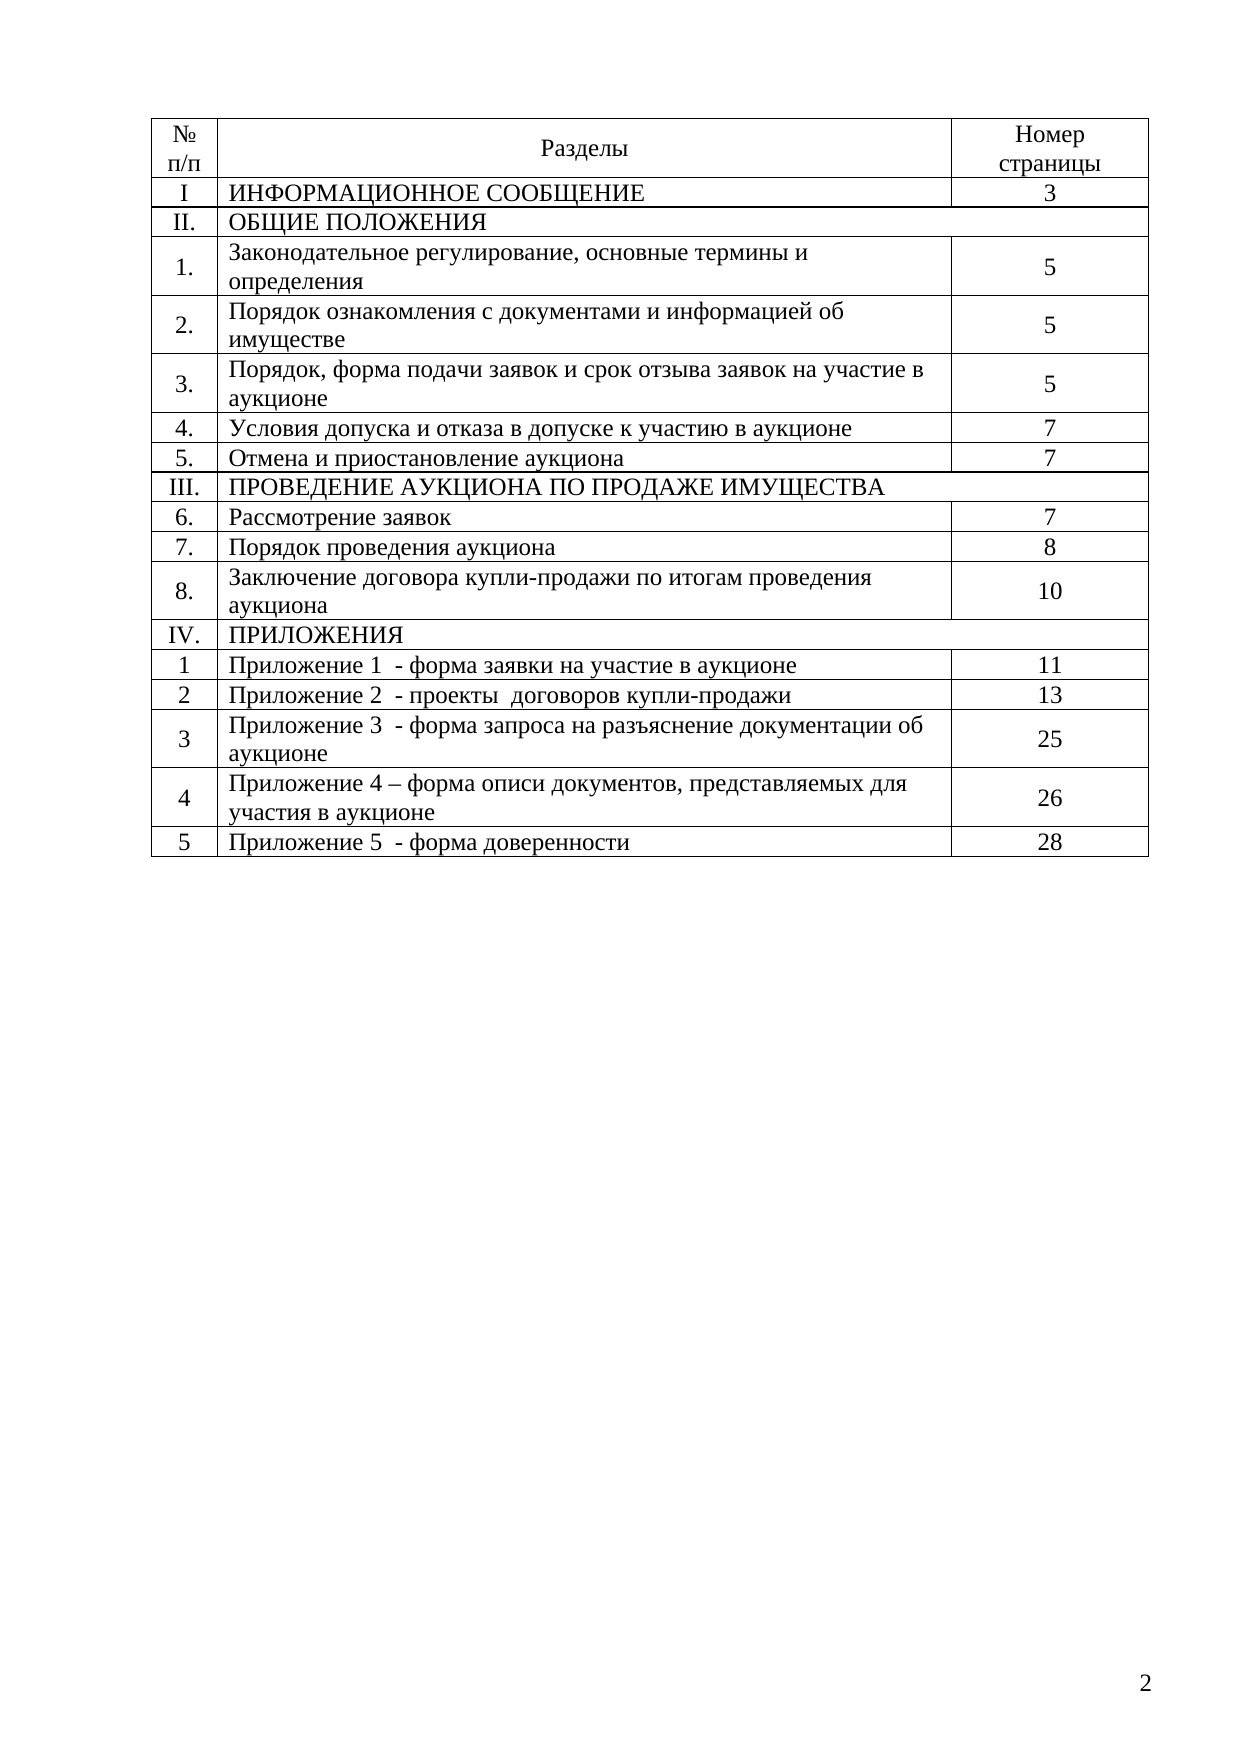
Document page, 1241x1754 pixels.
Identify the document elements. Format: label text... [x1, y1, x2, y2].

table_cell 5 [952, 354, 1148, 412]
table_cell 5. [152, 443, 217, 471]
table_cell 26 [952, 768, 1148, 826]
table_cell 3 [152, 710, 217, 767]
table_cell 8 [952, 532, 1148, 561]
table_cell III. [152, 473, 217, 501]
table_cell Приложение 3 - форма запроса на разъяснение документации об аукционе [218, 710, 951, 767]
table_header № п/п [152, 119, 217, 177]
table_cell 13 [952, 680, 1148, 709]
table_cell 11 [952, 650, 1148, 679]
table_cell 5 [952, 296, 1148, 353]
table_cell II. [152, 208, 217, 236]
table_cell Заключение договора купли-продажи по итогам проведения аукциона [218, 562, 951, 619]
table_cell Условия допуска и отказа в допуске к участию в аукционе [218, 413, 951, 442]
table_cell ПРИЛОЖЕНИЯ [218, 620, 1148, 649]
table_cell Приложение 4 – форма описи документов, представляемых для участия в аукционе [218, 768, 951, 826]
table_header Разделы [218, 119, 951, 177]
table_cell 7. [152, 532, 217, 561]
table_cell Приложение 2 - проекты договоров купли-продажи [218, 680, 951, 709]
table_cell ОБЩИЕ ПОЛОЖЕНИЯ [218, 208, 1148, 236]
table_cell 10 [952, 562, 1148, 619]
table_cell Законодательное регулирование, основные термины и определения [218, 237, 951, 295]
table_cell Порядок, форма подачи заявок и срок отзыва заявок на участие в аукционе [218, 354, 951, 412]
table_cell 28 [952, 827, 1148, 856]
table_cell Порядок ознакомления с документами и информацией об имуществе [218, 296, 951, 353]
table_cell Приложение 1 - форма заявки на участие в аукционе [218, 650, 951, 679]
table_cell Приложение 5 - форма доверенности [218, 827, 951, 856]
table_cell ПРОВЕДЕНИЕ АУКЦИОНА ПО ПРОДАЖЕ ИМУЩЕСТВА [218, 473, 1148, 501]
table_cell 8. [152, 562, 217, 619]
table_cell 5 [152, 827, 217, 856]
table_cell 25 [952, 710, 1148, 767]
table_cell 2. [152, 296, 217, 353]
table_cell I [152, 178, 217, 206]
table_cell 4 [152, 768, 217, 826]
table_cell Отмена и приостановление аукциона [218, 443, 951, 471]
table_cell Рассмотрение заявок [218, 502, 951, 531]
table_cell 4. [152, 413, 217, 442]
table_cell 6. [152, 502, 217, 531]
table_cell 1 [152, 650, 217, 679]
table_cell 7 [952, 502, 1148, 531]
table_cell 7 [952, 443, 1148, 471]
table_cell 5 [952, 237, 1148, 295]
table_cell Порядок проведения аукциона [218, 532, 951, 561]
table_cell IV. [152, 620, 217, 649]
table_cell 1. [152, 237, 217, 295]
table_cell ИНФОРМАЦИОННОЕ СООБЩЕНИЕ [218, 178, 951, 206]
table_cell 7 [952, 413, 1148, 442]
table_cell 3. [152, 354, 217, 412]
table_cell 2 [152, 680, 217, 709]
table_header Номер страницы [952, 119, 1148, 177]
table_cell 3 [952, 178, 1148, 206]
